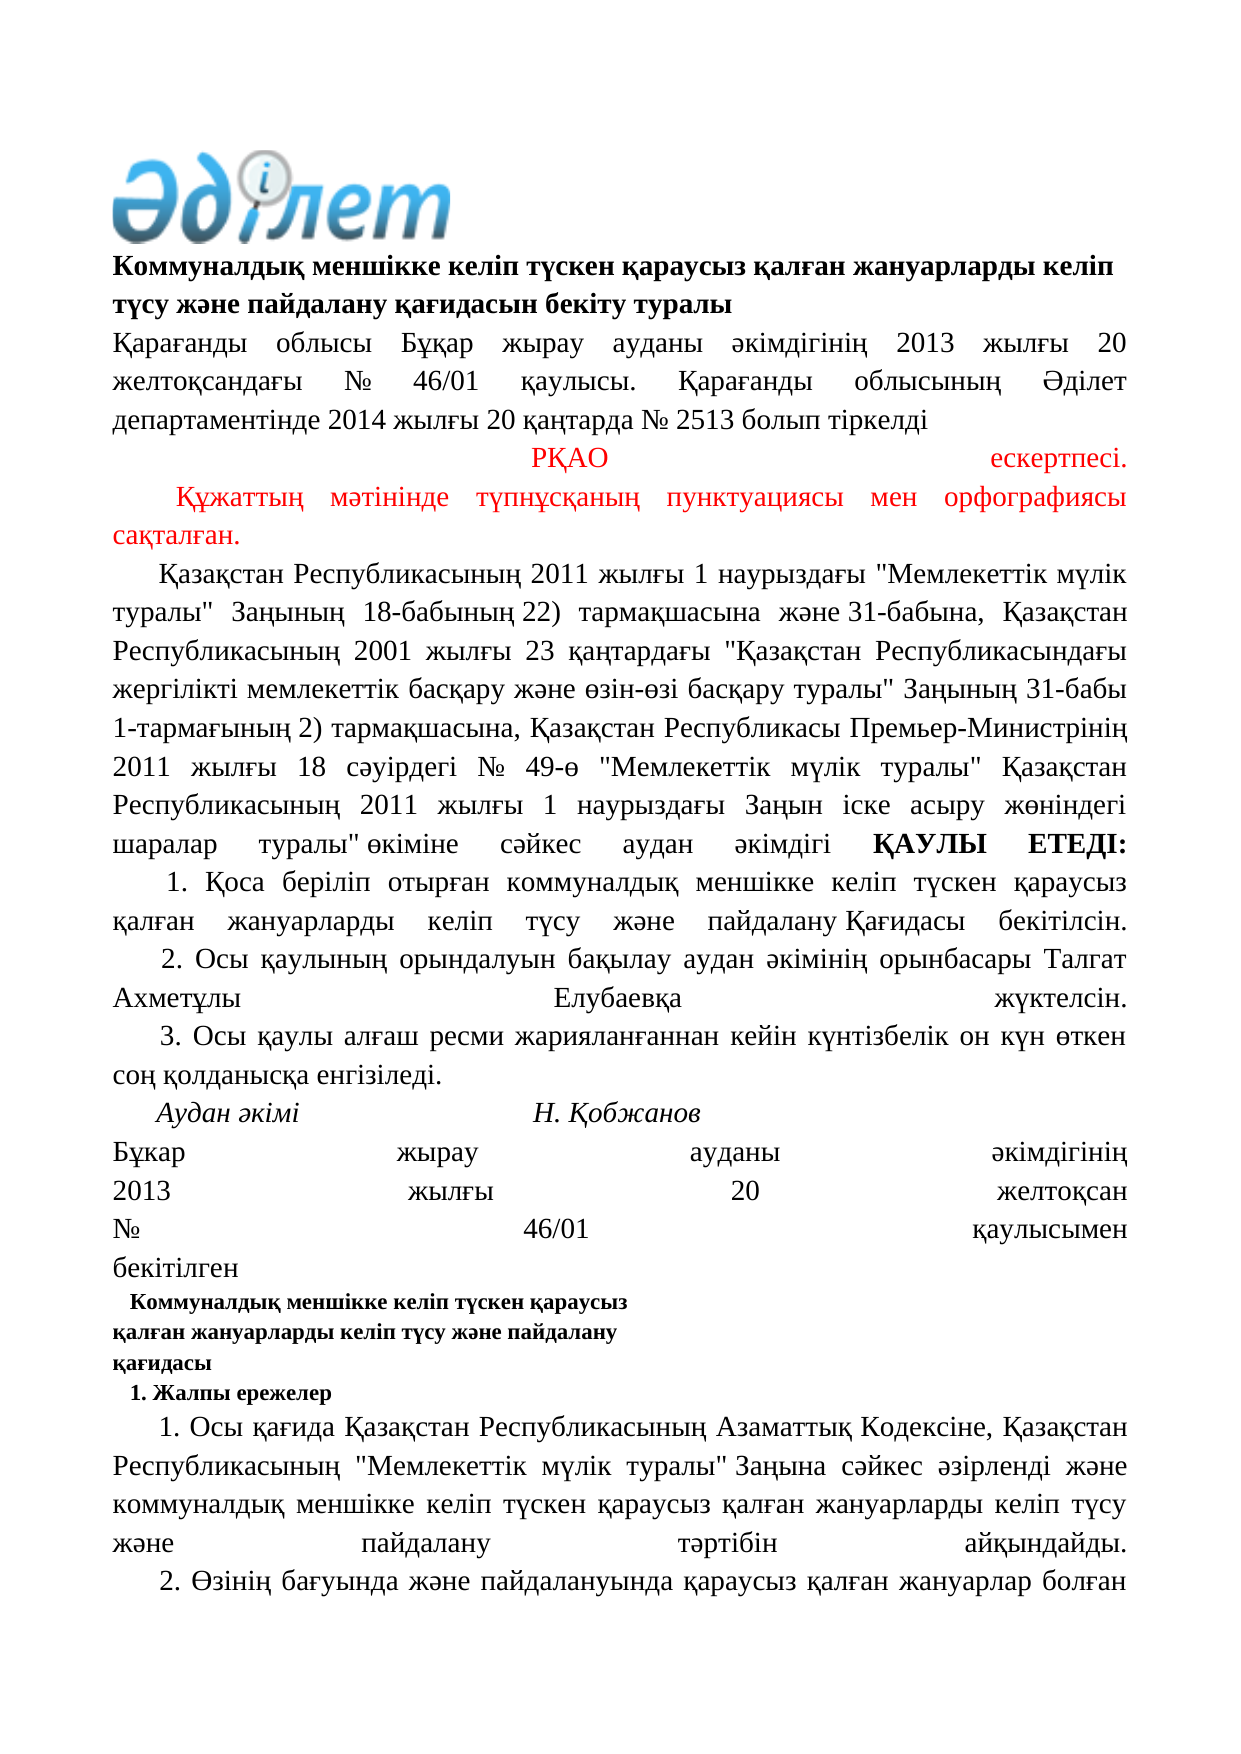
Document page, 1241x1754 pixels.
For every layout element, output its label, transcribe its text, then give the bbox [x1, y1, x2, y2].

picture [112, 150, 451, 244]
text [112, 1409, 1128, 1597]
text РҚАО ескертпесі. Құжаттың мәтінінде түпнұсқаның пунктуациясы мен орфографиясы сақталған. [112, 440, 1128, 551]
text Аудан әкімі Н. Қобжанов [112, 1096, 1128, 1129]
text Коммуналдық меншікке келіп түскен қараусыз қалған жануарларды келіп түсу және пайдалану қағидасы [112, 1288, 1128, 1375]
text Қазақстан Республикасының 2011 жылғы 1 наурыздағы "Мемлекеттік мүлік туралы" Заңының 18-бабының 22) тармақшасына және 31-бабына, Қазақстан Республикасының 2001 жылғы 23 қаңтардағы "Қазақстан Республикасындағы жергілікті мемлекеттік басқару және өзін-өзі басқару туралы" Заңының 31-бабы 1-тармағының 2) тармақшасына, Қазақстан Республикасы Премьер-Министрінің 2011 жылғы 18 сәуірдегі № 49-ө "Мемлекеттік мүлік туралы" Қазақстан Республикасының 2011 жылғы 1 наурыздағы Заңын іске асыру жөніндегі шаралар туралы" өкіміне сәйкес аудан әкімдігі ҚАУЛЫ ЕТЕДІ: 1. Қоса беріліп отырған коммуналдық меншікке келіп түскен қараусыз қалған жануарларды келіп түсу және пайдалану Қағидасы бекітілсін. 2. Осы қаулының орындалуын бақылау аудан әкімінің орынбасары Талгат Ахметұлы Елубаевқа жүктелсін. 3. Осы қаулы алғаш ресми жарияланғаннан кейін күнтізбелік он күн өткен соң қолданысқа енгізіледі. [112, 556, 1128, 1091]
text Қарағанды облысы Бұқар жырау ауданы әкімдігінің 2013 жылғы 20 желтоқсандағы № 46/01 қаулысы. Қарағанды облысының Әділет департаментінде 2014 жылғы 20 қаңтарда № 2513 болып тіркелді [112, 325, 1128, 435]
text 1. Жалпы ережелер [112, 1379, 1128, 1405]
text Бұкар жырау ауданы әкімдігінің 2013 жылғы 20 желтоқсан № 46/01 қаулысымен бекітілген [112, 1134, 1128, 1283]
text Коммуналдық меншікке келіп түскен қараусыз қалған жануарларды келіп түсу және пайдалану қағидасын бекіту туралы [112, 248, 1128, 320]
